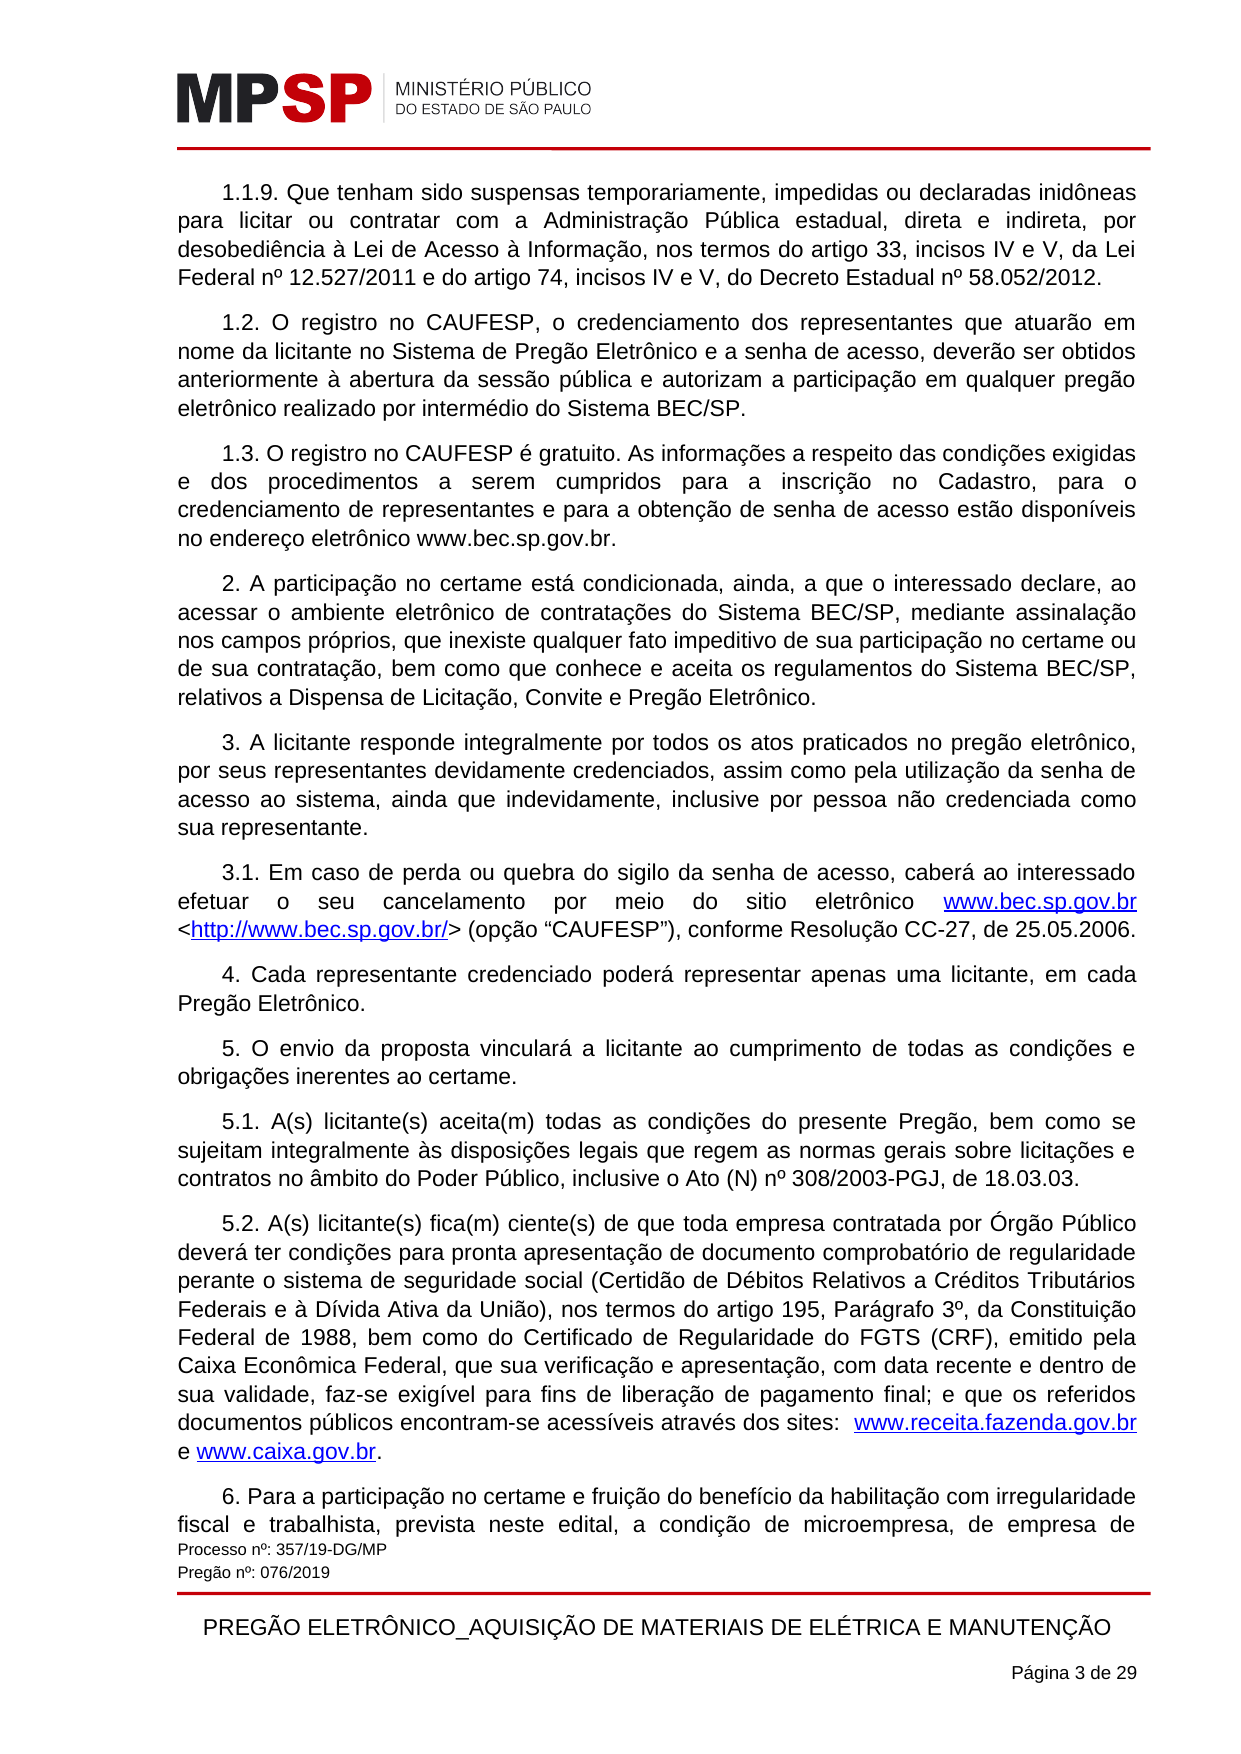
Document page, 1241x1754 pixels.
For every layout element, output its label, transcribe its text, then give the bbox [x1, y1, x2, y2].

text 5.1. A(s) licitante(s) aceita(m) todas as condições do presente Pregão, bem como se sujeitam integralmente às disposições legais que regem as normas gerais sobre licitações e contratos no âmbito do Poder Público, inclusive o Ato (N) nº 308/2003-PGJ, de 18.03.03. [177, 1108, 1137, 1192]
text 1.3. O registro no CAUFESP é gratuito. As informações a respeito das condições exigidas e dos procedimentos a serem cumpridos para a inscrição no Cadastro, para o credenciamento de representantes e para a obtenção de senha de acesso estão disponíveis no endereço eletrônico www.bec.sp.gov.br. [177, 439, 1137, 551]
text 3.1. Em caso de perda ou quebra do sigilo da senha de acesso, caberá ao interessado efetuar o seu cancelamento por meio do sitio eletrônico www.bec.sp.gov.br <http://www.bec.sp.gov.br/> (opção “CAUFESP”), conforme Resolução CC-27, de 25.05.2006. [177, 859, 1137, 942]
text 1.2. O registro no CAUFESP, o credenciamento dos representantes que atuarão em nome da licitante no Sistema de Pregão Eletrônico e a senha de acesso, deverão ser obtidos anteriormente à abertura da sessão pública e autorizam a participação em qualquer pregão eletrônico realizado por intermédio do Sistema BEC/SP. [177, 309, 1137, 421]
picture [177, 73, 591, 123]
text 2. A participação no certame está condicionada, ainda, a que o interessado declare, ao acessar o ambiente eletrônico de contratações do Sistema BEC/SP, mediante assinalação nos campos próprios, que inexiste qualquer fato impeditivo de sua participação no certame ou de sua contratação, bem como que conhece e aceita os regulamentos do Sistema BEC/SP, relativos a Dispensa de Licitação, Convite e Pregão Eletrônico. [177, 570, 1137, 710]
text 4. Cada representante credenciado poderá representar apenas uma licitante, em cada Pregão Eletrônico. [177, 961, 1137, 1016]
text 1.1.9. Que tenham sido suspensas temporariamente, impedidas ou declaradas inidôneas para licitar ou contratar com a Administração Pública estadual, direta e indireta, por desobediência à Lei de Acesso à Informação, nos termos do artigo 33, incisos IV e V, da Lei Federal nº 12.527/2011 e do artigo 74, incisos IV e V, do Decreto Estadual nº 58.052/2012. [177, 179, 1137, 290]
text 5. O envio da proposta vinculará a licitante ao cumprimento de todas as condições e obrigações inerentes ao certame. [177, 1035, 1137, 1089]
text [177, 1483, 1137, 1538]
text 5.2. A(s) licitante(s) fica(m) ciente(s) de que toda empresa contratada por Órgão Público deverá ter condições para pronta apresentação de documento comprobatório de regularidade perante o sistema de seguridade social (Certidão de Débitos Relativos a Créditos Tributários Federais e à Dívida Ativa da União), nos termos do artigo 195, Parágrafo 3º, da Constituição Federal de 1988, bem como do Certificado de Regularidade do FGTS (CRF), emitido pela Caixa Econômica Federal, que sua verificação e apresentação, com data recente e dentro de sua validade, faz-se exigível para fins de liberação de pagamento final; e que os referidos documentos públicos encontram-se acessíveis através dos sites: www.receita.fazenda.gov.br e www.caixa.gov.br. [177, 1210, 1137, 1464]
text 3. A licitante responde integralmente por todos os atos praticados no pregão eletrônico, por seus representantes devidamente credenciados, assim como pela utilização da senha de acesso ao sistema, ainda que indevidamente, inclusive por pessoa não credenciada como sua representante. [177, 729, 1137, 841]
